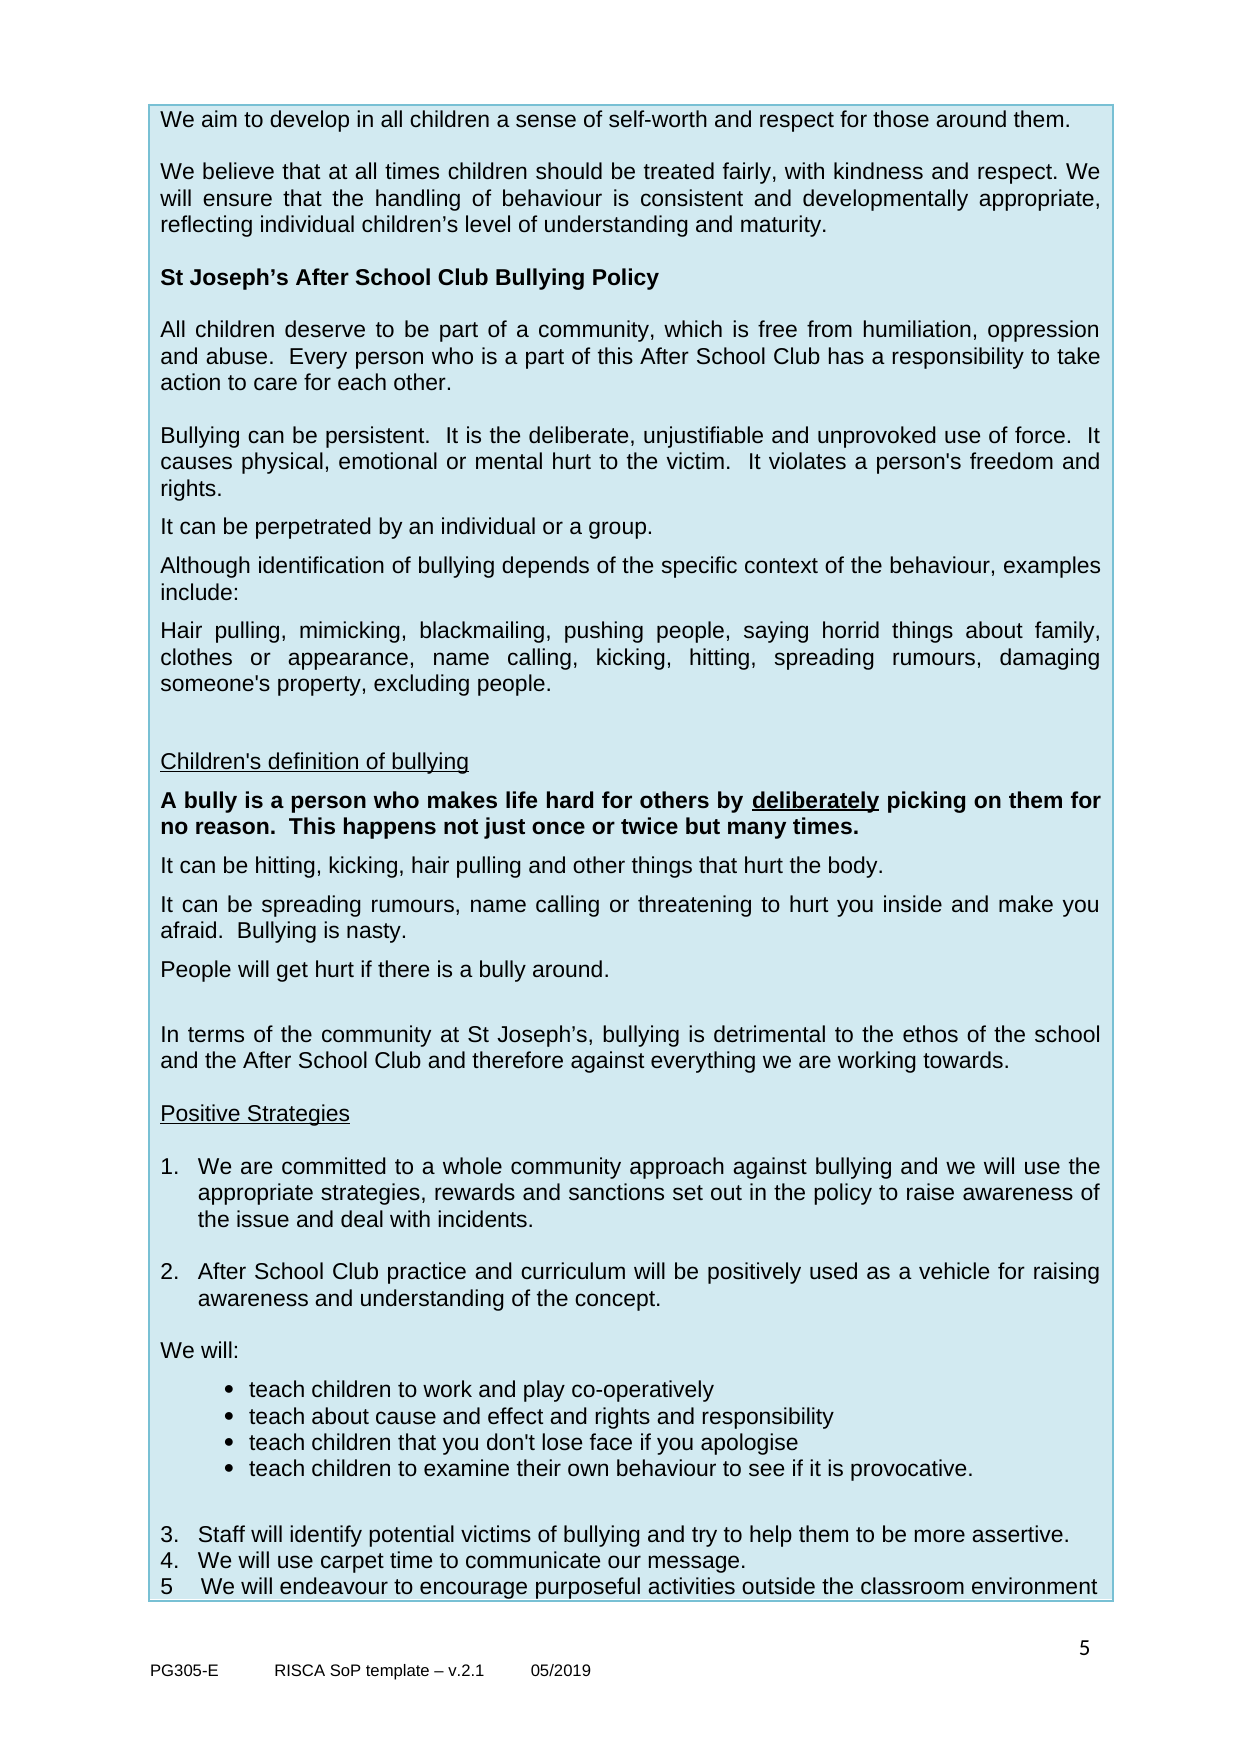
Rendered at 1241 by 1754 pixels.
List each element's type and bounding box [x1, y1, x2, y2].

table_cell [150, 106, 1112, 1599]
